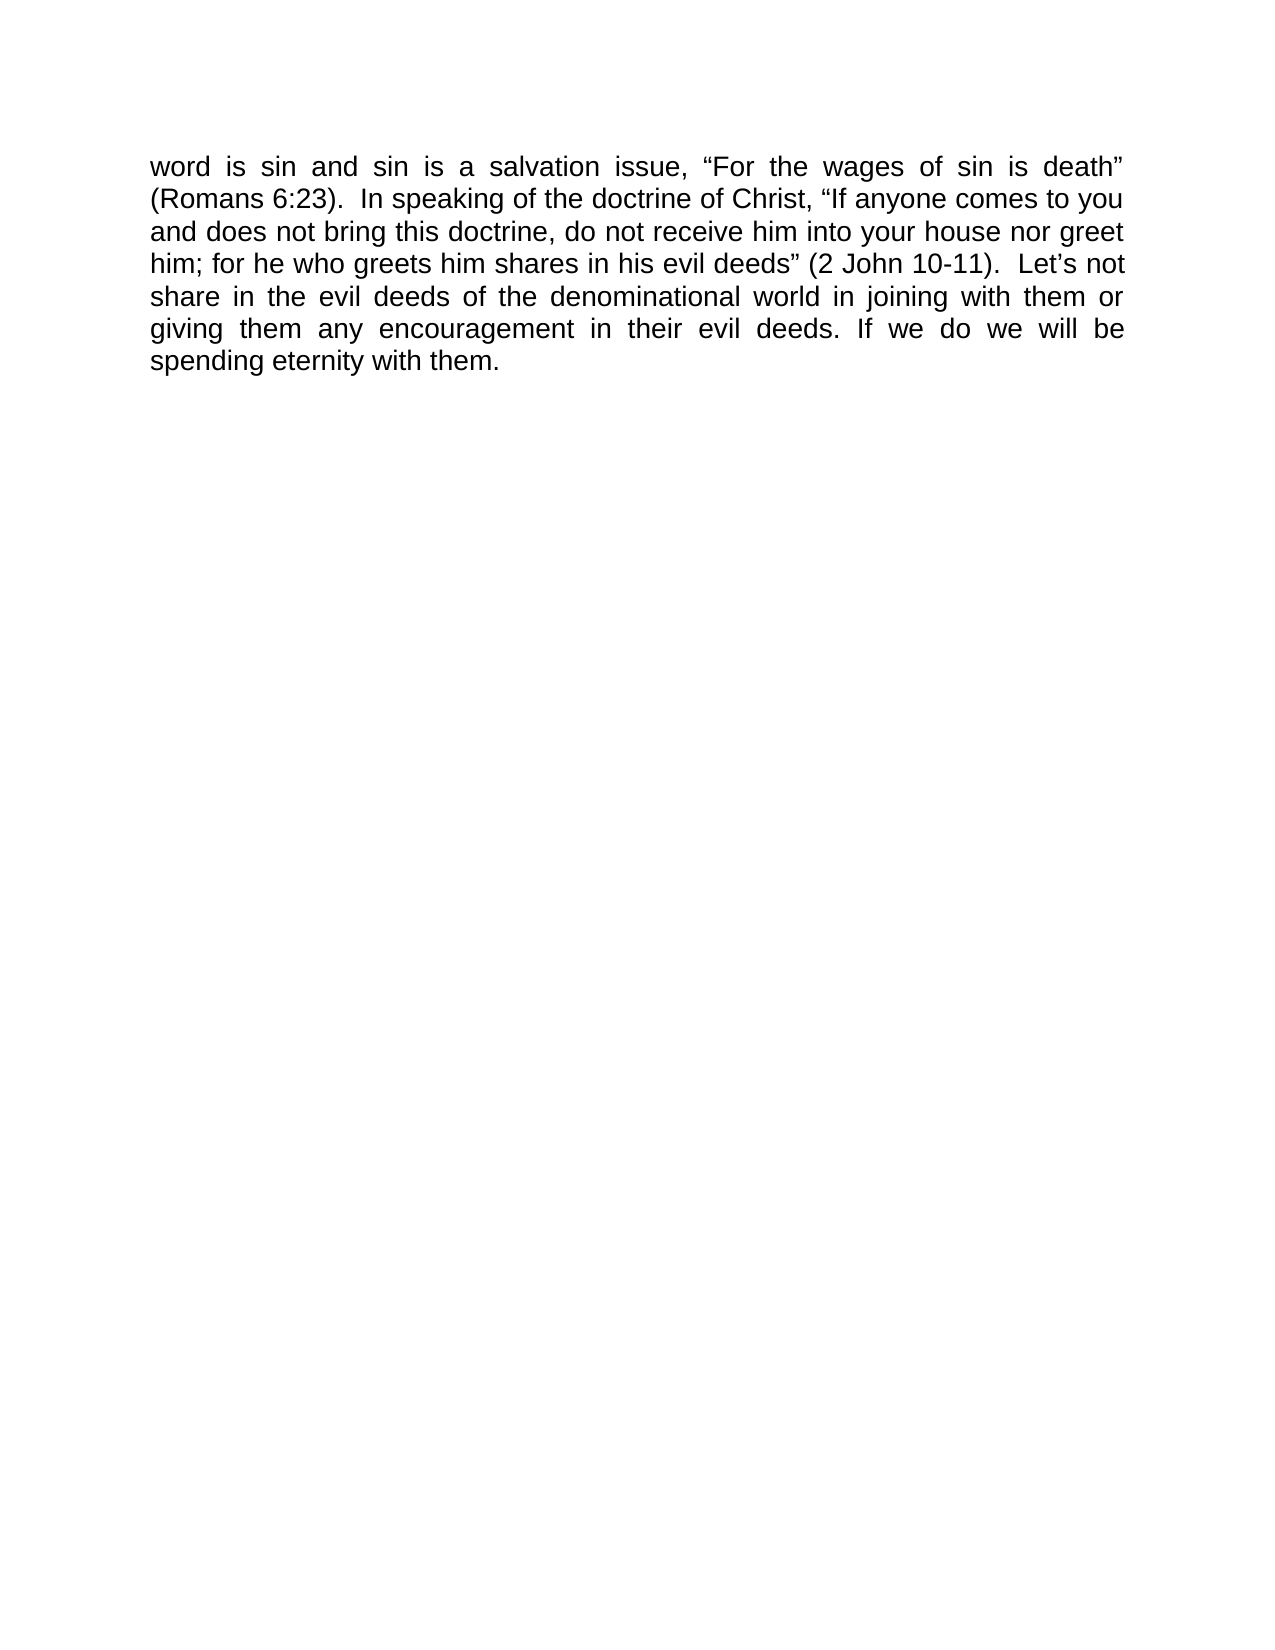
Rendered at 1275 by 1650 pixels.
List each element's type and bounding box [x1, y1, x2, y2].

text [150, 150, 1125, 377]
